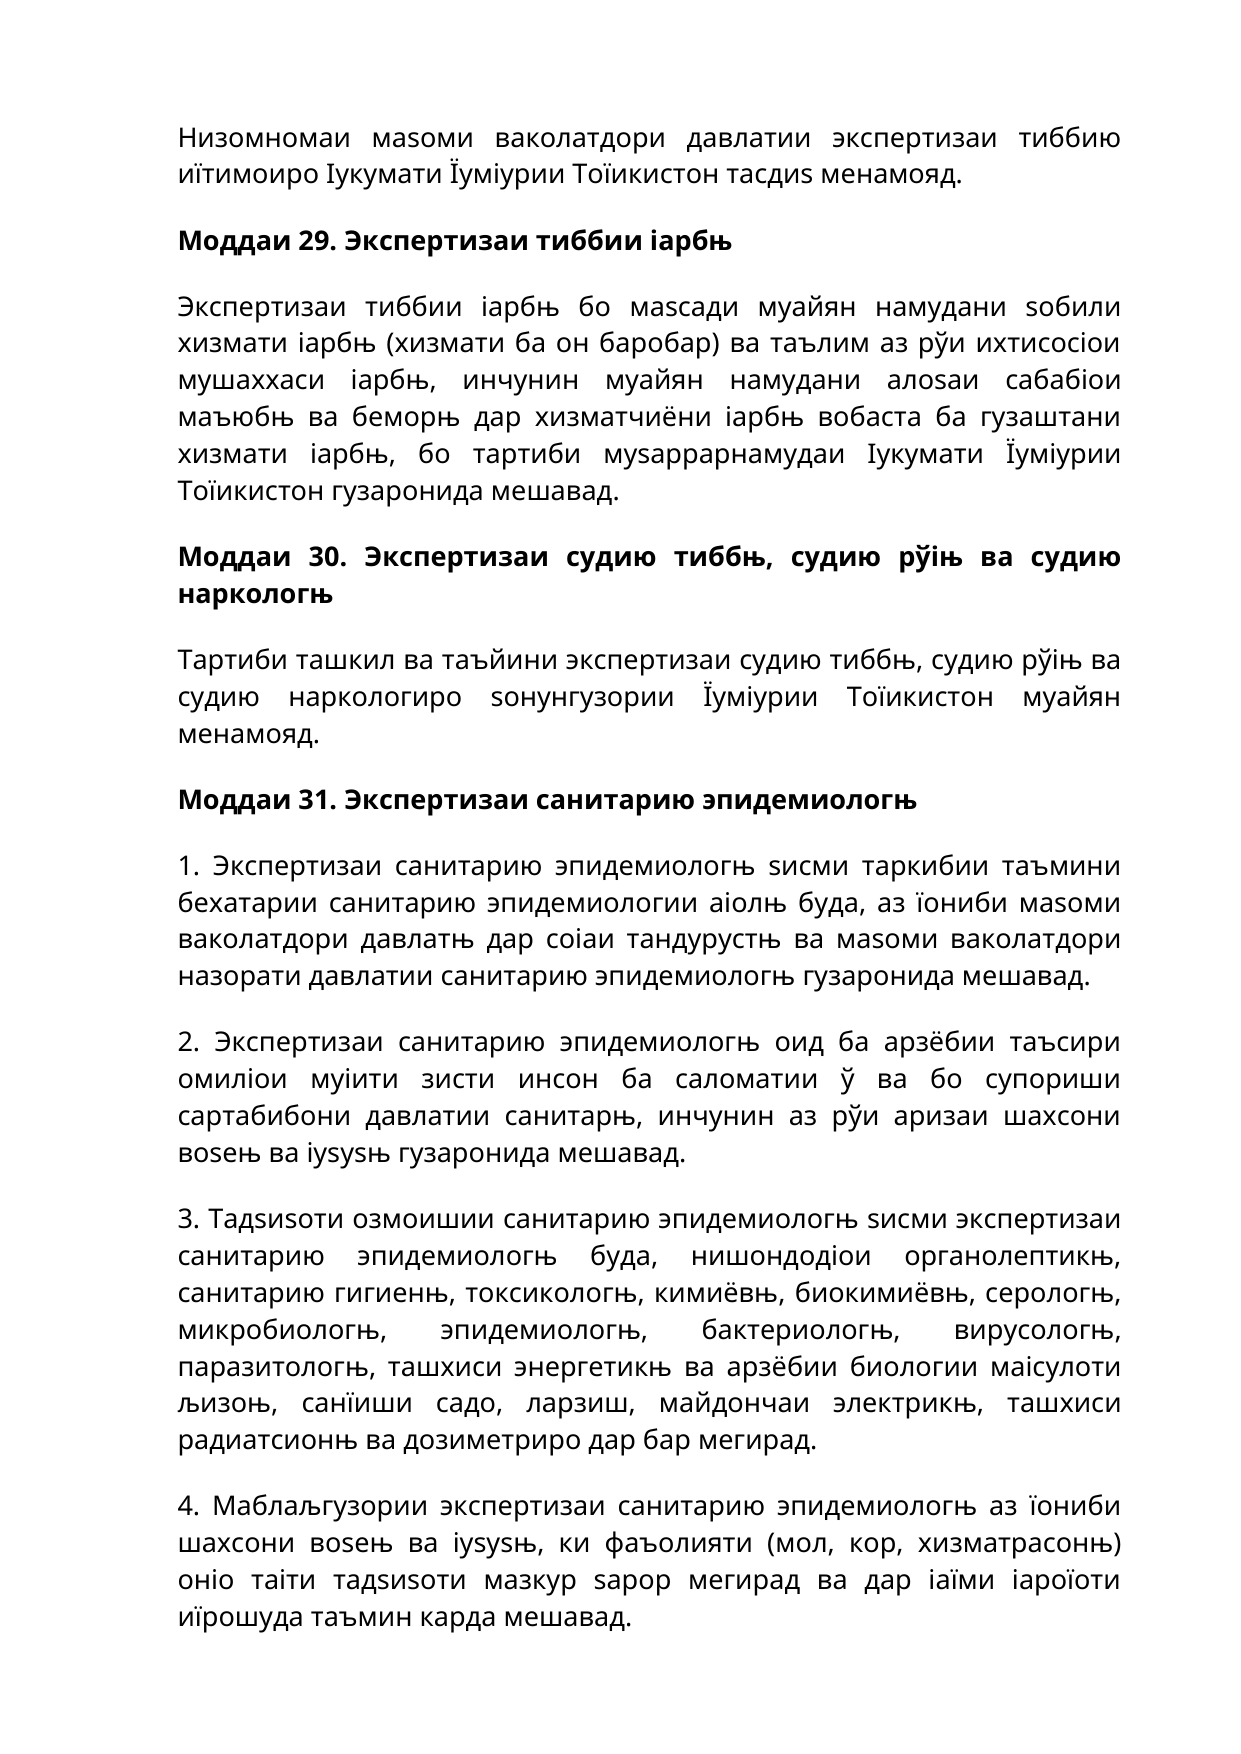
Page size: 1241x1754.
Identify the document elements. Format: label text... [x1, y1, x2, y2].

text 2. Экспертизаи санитарию эпидемиологњ оид ба арзёбии таъсири омиліои муіити зисти инсон ба саломатии ў ва бо супориши сартабибони давлатии санитарњ, инчунин аз рўи аризаи шахсони воѕењ ва іуѕуѕњ гузаронида мешавад. [177, 1023, 1122, 1170]
text 4. Маблаљгузории экспертизаи санитарию эпидемиологњ аз їониби шахсони воѕењ ва іуѕуѕњ, ки фаъолияти (мол, кор, хизматрасонњ) оніо таіти тадѕиѕоти мазкур ѕарор мегирад ва дар іаїми іароїоти иїрошуда таъмин карда мешавад. [177, 1487, 1122, 1634]
text Моддаи 30. Экспертизаи судию тиббњ, судию рўіњ ва судию наркологњ [177, 537, 1122, 611]
text Моддаи 29. Экспертизаи тиббии іарбњ [177, 221, 1122, 258]
text 1. Экспертизаи санитарию эпидемиологњ ѕисми таркибии таъмини бехатарии санитарию эпидемиологии аіолњ буда, аз їониби маѕоми ваколатдори давлатњ дар соіаи тандурустњ ва маѕоми ваколатдори назорати давлатии санитарию эпидемиологњ гузаронида мешавад. [177, 846, 1122, 994]
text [177, 118, 1122, 192]
text Тартиби ташкил ва таъйини экспертизаи судию тиббњ, судию рўіњ ва судию наркологиро ѕонунгузории Їуміурии Тоїикистон муайян менамояд. [177, 640, 1122, 751]
text Моддаи 31. Экспертизаи санитарию эпидемиологњ [177, 780, 1122, 817]
text 3. Тадѕиѕоти озмоишии санитарию эпидемиологњ ѕисми экспертизаи санитарию эпидемиологњ буда, нишондодіои органолептикњ, санитарию гигиенњ, токсикологњ, кимиёвњ, биокимиёвњ, серологњ, микробиологњ, эпидемиологњ, бактериологњ, вирусологњ, паразитологњ, ташхиси энергетикњ ва арзёбии биологии маісулоти љизоњ, санїиши садо, ларзиш, майдончаи электрикњ, ташхиси радиатсионњ ва дозиметриро дар бар мегирад. [177, 1199, 1122, 1458]
text Экспертизаи тиббии іарбњ бо маѕсади муайян намудани ѕобили хизмати іарбњ (хизмати ба он баробар) ва таълим аз рўи ихтисосіои мушаххаси іарбњ, инчунин муайян намудани алоѕаи сабабіои маъюбњ ва беморњ дар хизматчиёни іарбњ вобаста ба гузаштани хизмати іарбњ, бо тартиби муѕаррарнамудаи Іукумати Їуміурии Тоїикистон гузаронида мешавад. [177, 287, 1122, 508]
